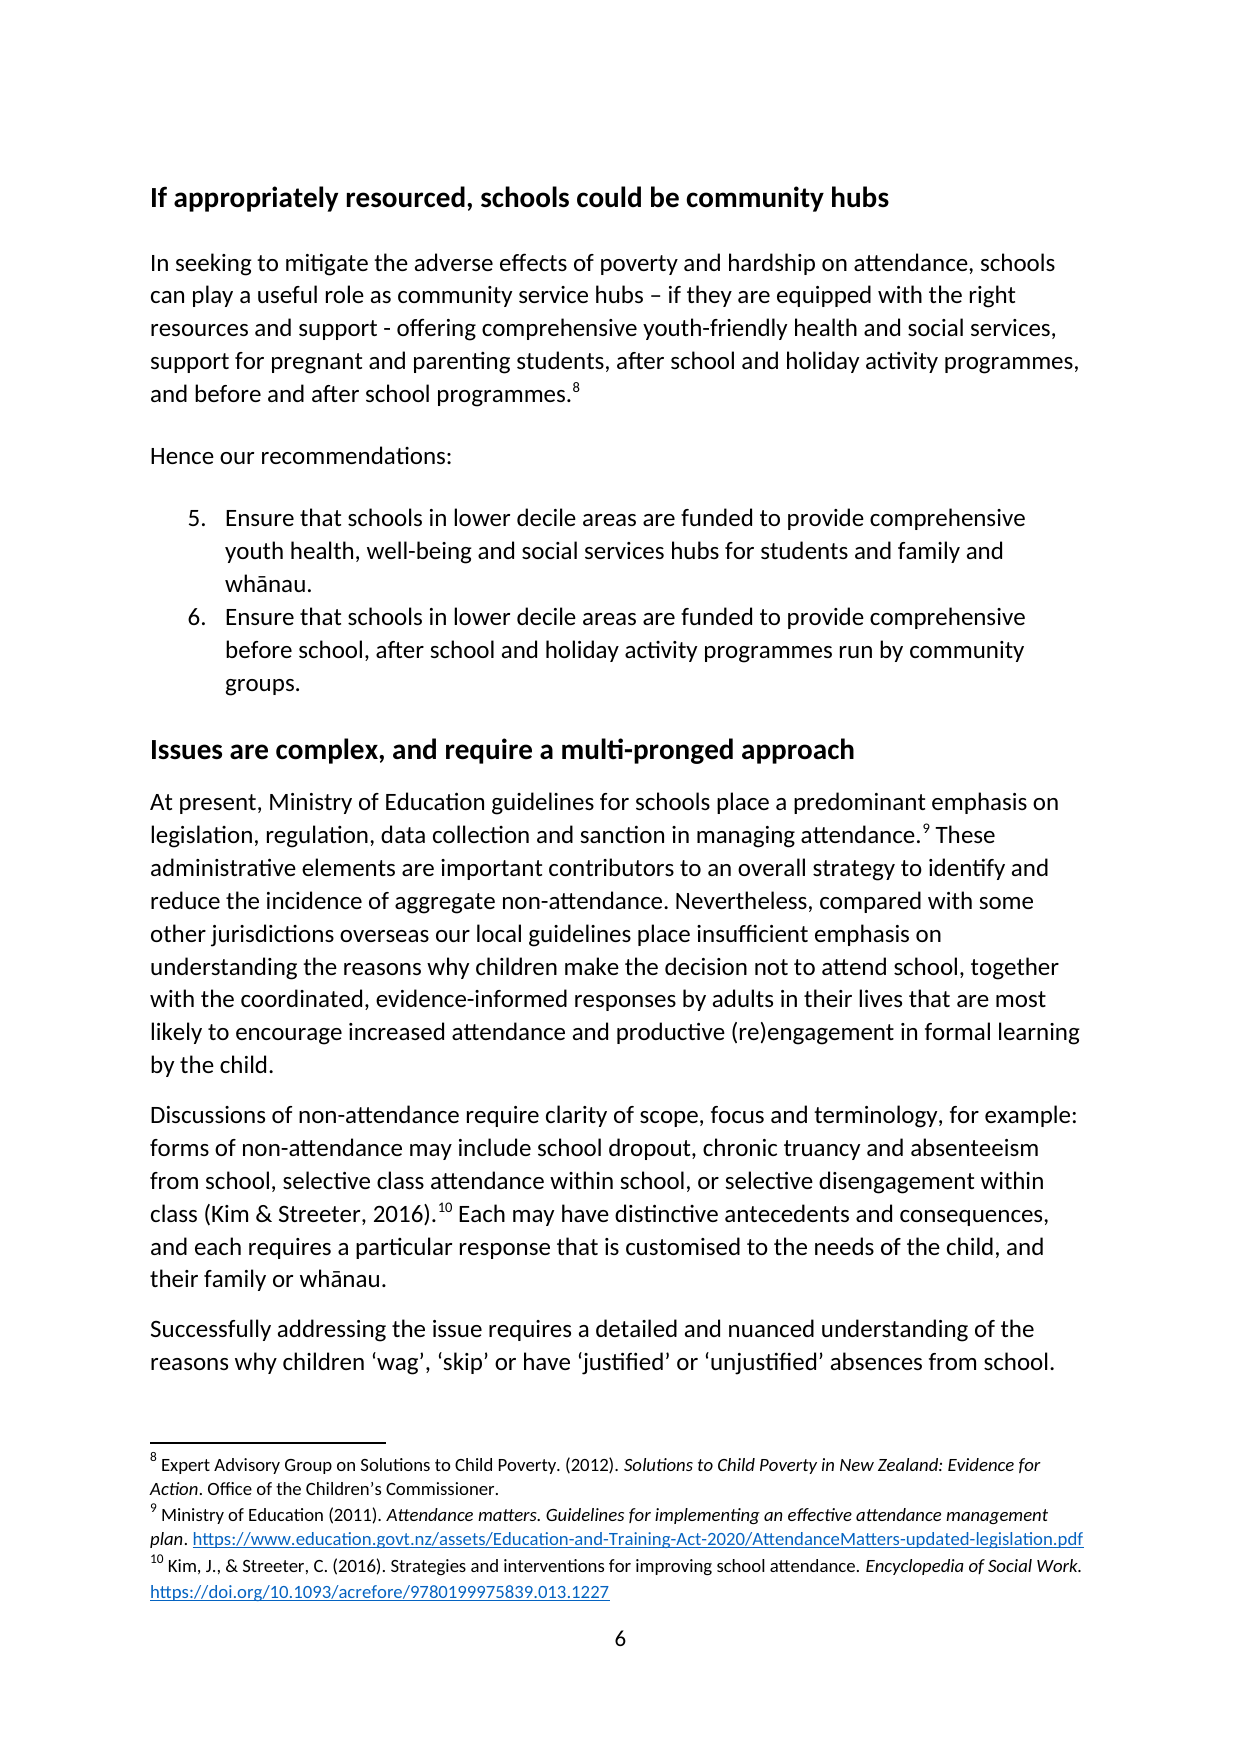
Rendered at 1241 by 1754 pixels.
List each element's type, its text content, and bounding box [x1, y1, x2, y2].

list Ensure that schools in lower decile areas are funded to provide comprehensive before school, after school and holiday activity programmes run by community groups. [187, 601, 1090, 698]
list Ensure that schools in lower decile areas are funded to provide comprehensive youth health, well-being and social services hubs for students and family and whānau. [187, 503, 1090, 599]
text At present, Ministry of Education guidelines for schools place a predominant emphasis on legislation, regulation, data collection and sanction in managing attendance. These administrative elements are important contributors to an overall strategy to identify and reduce the incidence of aggregate non-attendance. Nevertheless, compared with some other jurisdictions overseas our local guidelines place insufficient emphasis on understanding the reasons why children make the decision not to attend school, together with the coordinated, evidence-informed responses by adults in their lives that are most likely to encourage increased attendance and productive (re)engagement in formal learning by the child. [150, 786, 1090, 1080]
text If appropriately resourced, schools could be community hubs [150, 179, 1090, 215]
text In seeking to mitigate the adverse effects of poverty and hardship on attendance, schools can play a useful role as community service hubs – if they are equipped with the right resources and support - offering comprehensive youth-friendly health and social services, support for pregnant and parenting students, after school and holiday activity programmes, and before and after school programmes. [150, 247, 1090, 409]
text Issues are complex, and require a multi-pronged approach [150, 700, 1090, 767]
text Hence our recommendations: [150, 441, 1090, 471]
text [150, 1313, 1090, 1377]
text Discussions of non-attendance require clarity of scope, focus and terminology, for example: forms of non-attendance may include school dropout, chronic truancy and absenteeism from school, selective class attendance within school, or selective disengagement within class (Kim & Streeter, 2016). Each may have distinctive antecedents and consequences, and each requires a particular response that is customised to the needs of the child, and their family or whānau. [150, 1099, 1090, 1294]
